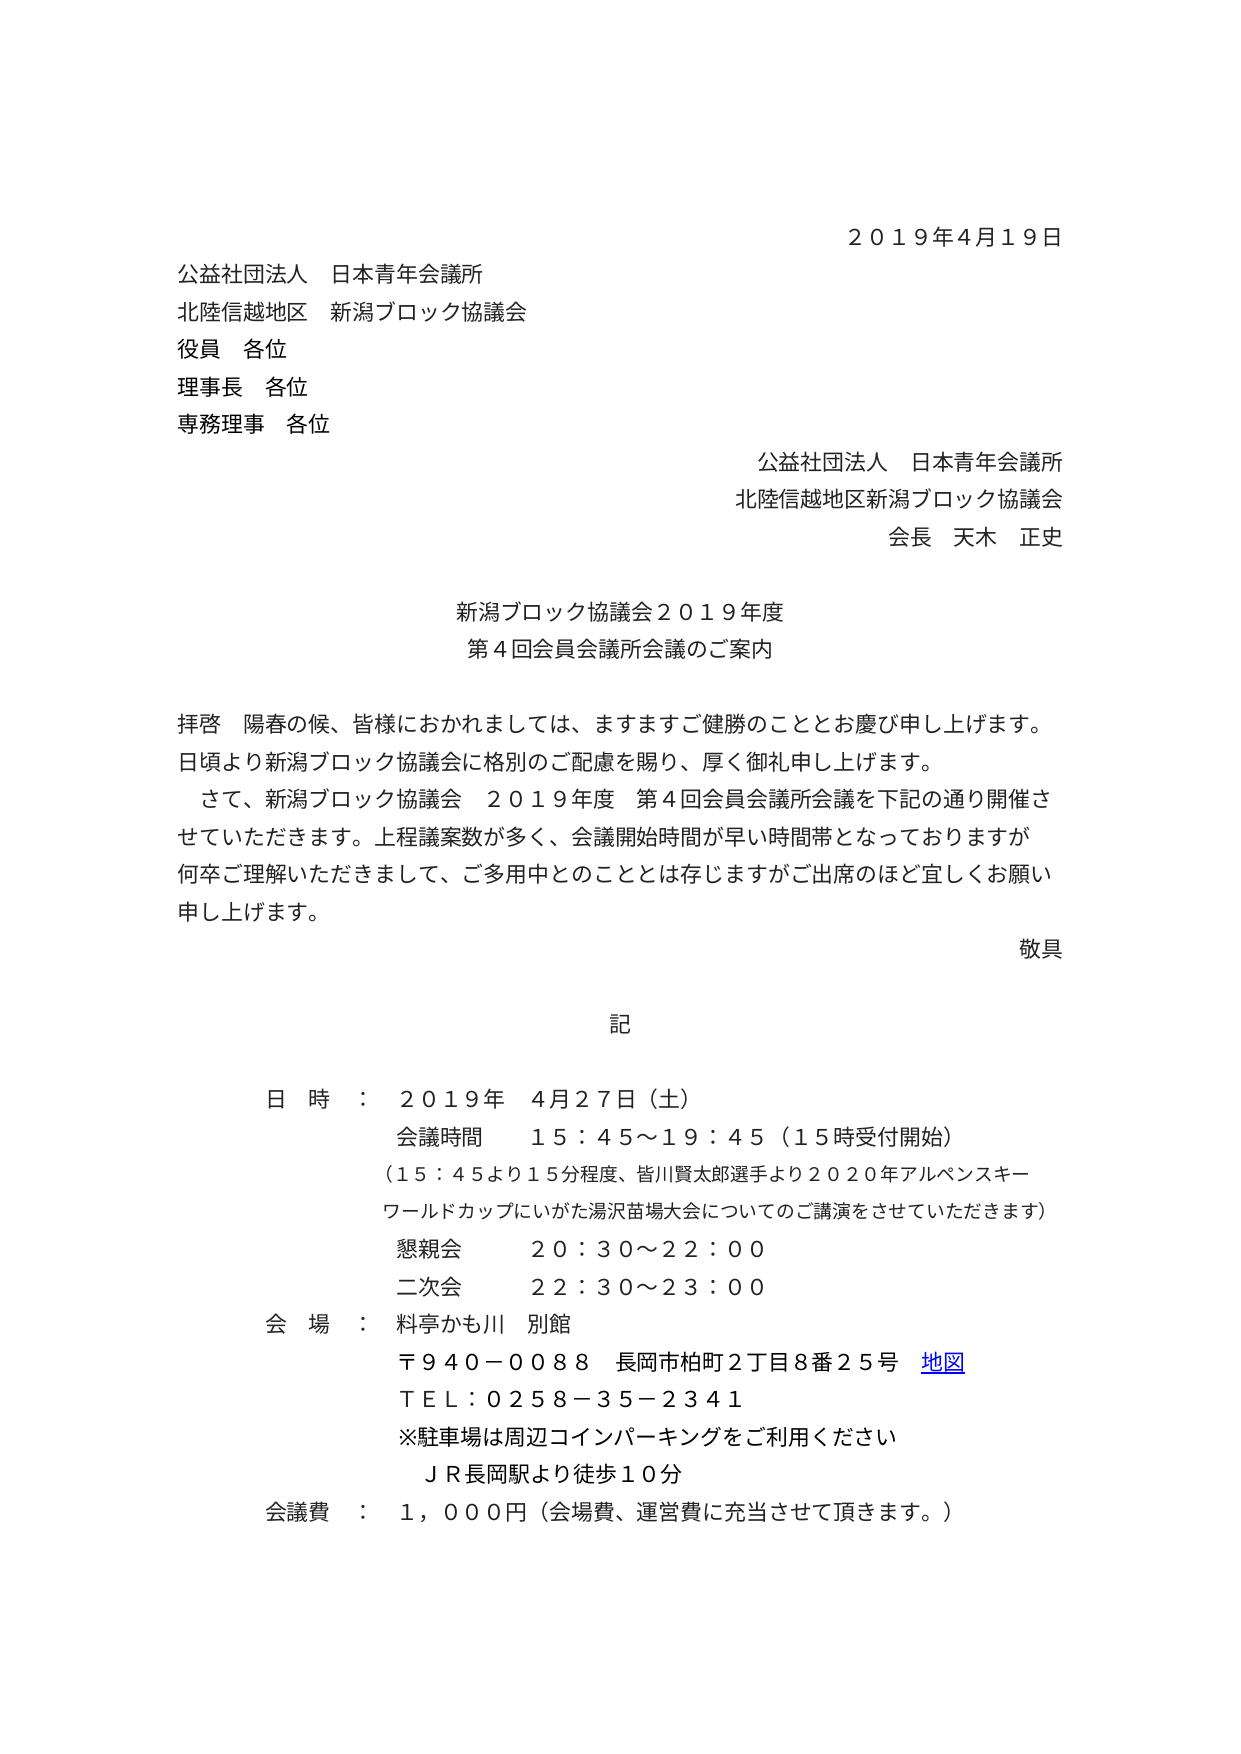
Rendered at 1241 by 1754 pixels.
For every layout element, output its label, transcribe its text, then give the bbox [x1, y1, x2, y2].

text 会議時間 １５：４５～１９：４５（１５時受付開始） [177, 1117, 1063, 1154]
text （１５：４５より１５分程度、皆川賢太郎選手より２０２０年アルペンスキーワールドカップにいがた湯沢苗場大会についてのご講演をさせていただきます） [374, 1154, 1063, 1229]
text 二次会 ２２：３０～２３：００ [177, 1267, 1063, 1304]
text 拝啓 陽春の候、皆様におかれましては、ますますご健勝のこととお慶び申し上げます。日頃より新潟ブロック協議会に格別のご配慮を賜り、厚く御礼申し上げます。 [177, 704, 1063, 779]
text ＪＲ長岡駅より徒歩１０分 [398, 1454, 1063, 1492]
text 公益社団法人 日本青年会議所 [177, 254, 1063, 292]
text 会長 天木 正史 [177, 517, 1063, 554]
text ※駐車場は周辺コインパーキングをご利用ください [398, 1417, 1063, 1454]
text 新潟ブロック協議会２０１９年度 [177, 592, 1063, 629]
text ２０１９年４月１９日 [177, 217, 1063, 254]
text 会 場 ： 料亭かも川 別館 [177, 1304, 1063, 1342]
text 会議費 ： １，０００円（会場費、運営費に充当させて頂きます。） [177, 1492, 1063, 1529]
text 敬具 [177, 929, 1063, 967]
text 〒９４０－００８８ 長岡市柏町２丁目８番２５号 地図 [177, 1342, 1063, 1379]
text さて、新潟ブロック協議会 ２０１９年度 第４回会員会議所会議を下記の通り開催させていただきます。上程議案数が多く、会議開始時間が早い時間帯となっておりますが 何卒ご理解いただきまして、ご多用中とのこととは存じますがご出席のほど宜しくお願い申し上げます。 [177, 779, 1063, 929]
text 北陸信越地区 新潟ブロック協議会 [177, 292, 1063, 329]
text 役員 各位 [177, 329, 1063, 367]
text 第４回会員会議所会議のご案内 [177, 629, 1063, 667]
text 記 [177, 1004, 1063, 1042]
text 懇親会 ２０：３０～２２：００ [177, 1229, 1063, 1267]
text ＴＥＬ：０２５８－３５－２３４１ [177, 1379, 1063, 1417]
text 専務理事 各位 [177, 404, 1063, 442]
text 日 時 ： ２０１９年 ４月２７日（土） [177, 1079, 1063, 1117]
text 理事長 各位 [177, 367, 1063, 404]
text 公益社団法人 日本青年会議所 [177, 442, 1063, 479]
text 北陸信越地区新潟ブロック協議会 [177, 479, 1063, 517]
